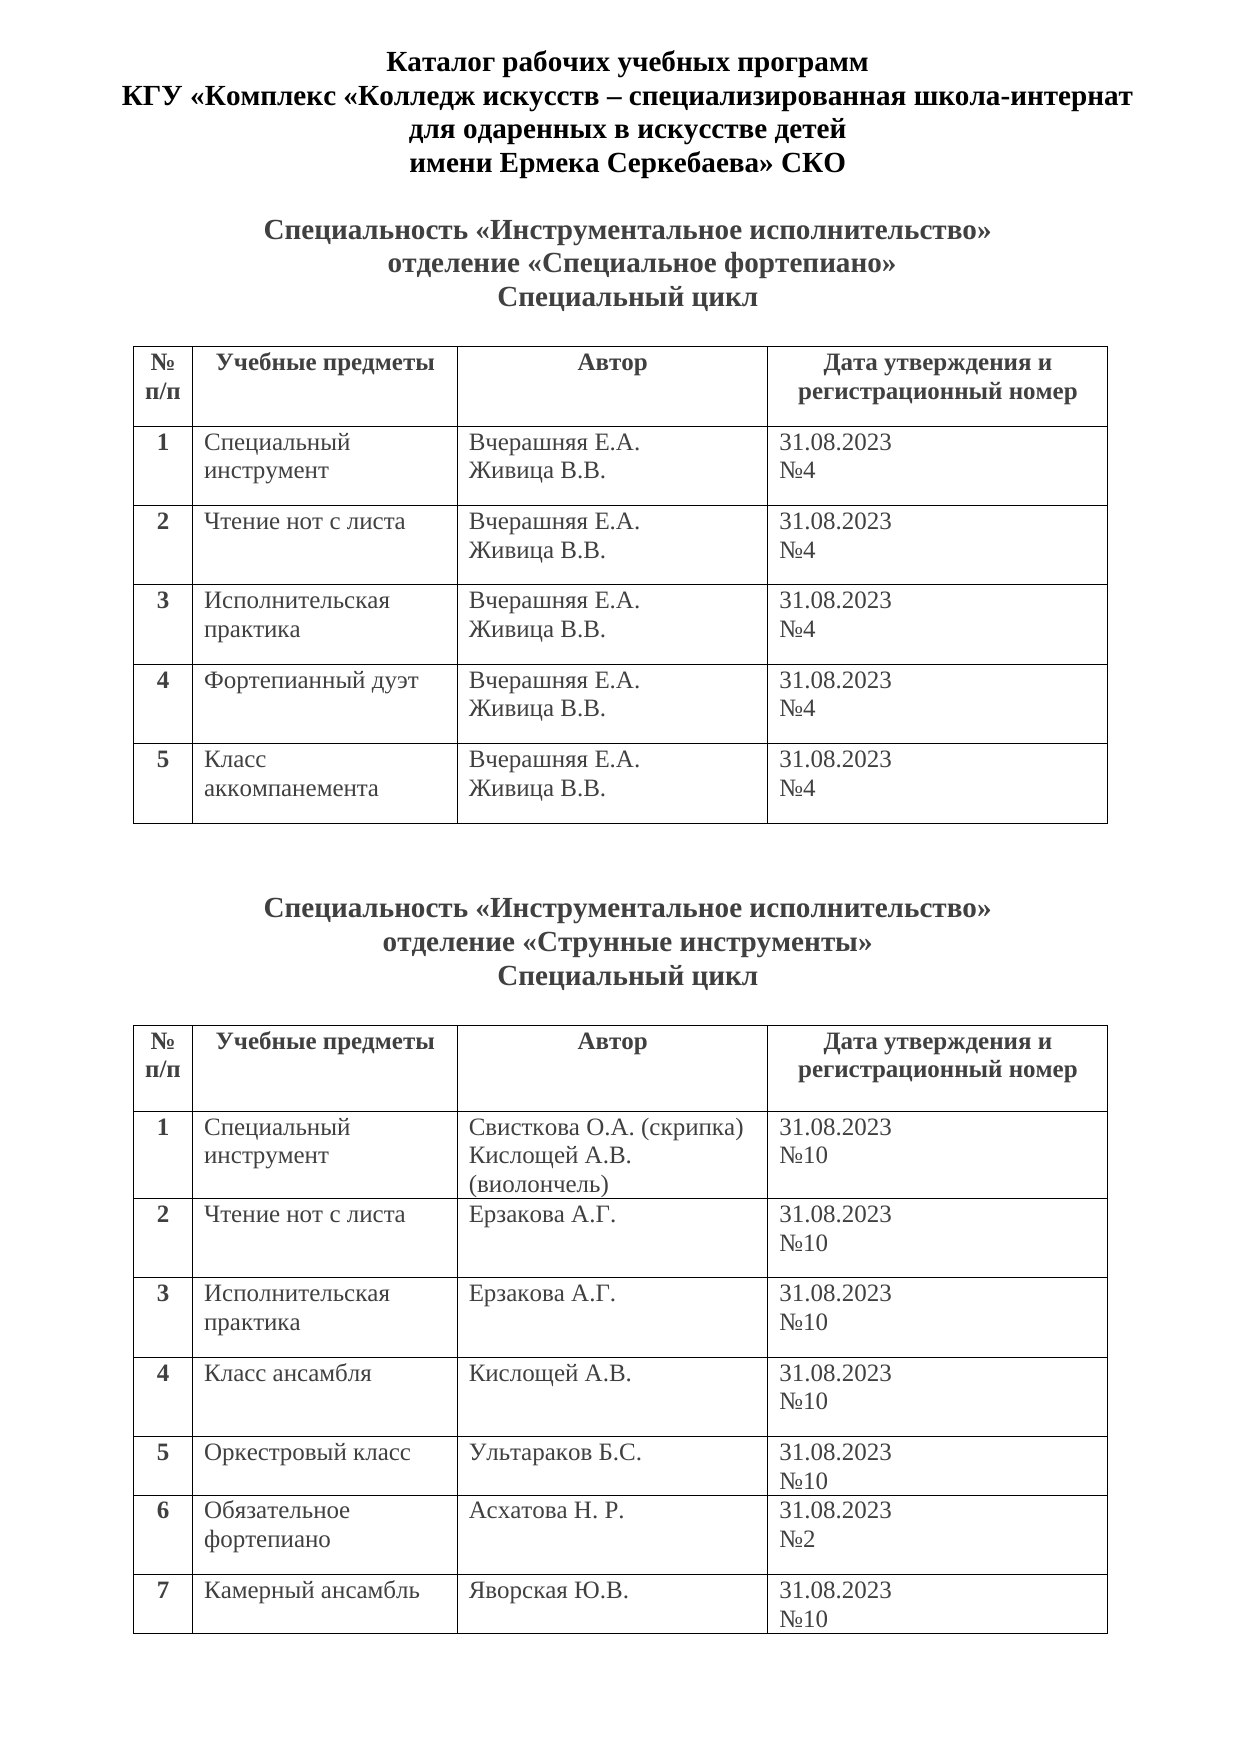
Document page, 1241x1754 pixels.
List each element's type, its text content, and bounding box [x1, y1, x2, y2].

table_cell Ерзакова А.Г. [458, 1278, 767, 1357]
table_cell 31.08.2023 №10 [768, 1199, 1107, 1277]
table_cell Исполнительская практика [193, 1278, 457, 1357]
table_cell Вчерашняя Е.А. Живица В.В. [458, 427, 767, 505]
table_cell 31.08.2023 №4 [768, 506, 1107, 584]
table_cell Обязательное фортепиано [193, 1496, 457, 1574]
table_cell 31.08.2023 №10 [768, 1575, 1107, 1632]
table_cell 31.08.2023 №10 [768, 1278, 1107, 1357]
table_cell Свисткова О.А. (скрипка) Кислощей А.В. (виолончель) [458, 1112, 767, 1198]
table_cell Ультараков Б.С. [458, 1437, 767, 1494]
table_header Дата утверждения и регистрационный номер [768, 1026, 1107, 1111]
text Специальность «Инструментальное исполнительство» [103, 891, 1152, 924]
text Специальный цикл [103, 279, 1152, 313]
table_cell 3 [134, 1278, 192, 1357]
table_cell 3 [134, 585, 192, 664]
table_cell 2 [134, 506, 192, 584]
text имени Ермека Серкебаева» СКО [103, 145, 1152, 178]
table_cell Асхатова Н. Р. [458, 1496, 767, 1574]
table_cell Вчерашняя Е.А. Живица В.В. [458, 744, 767, 822]
table_cell 31.08.2023 №10 [768, 1437, 1107, 1494]
table_cell 31.08.2023 №4 [768, 665, 1107, 743]
table_cell Вчерашняя Е.А. Живица В.В. [458, 506, 767, 584]
table_cell Исполнительская практика [193, 585, 457, 664]
table_header Дата утверждения и регистрационный номер [768, 347, 1107, 426]
table_cell 4 [134, 1358, 192, 1436]
table_cell Кислощей А.В. [458, 1358, 767, 1436]
table_cell Фортепианный дуэт [193, 665, 457, 743]
table_cell 1 [134, 427, 192, 505]
text Специальность «Инструментальное исполнительство» [103, 212, 1152, 246]
table_header Учебные предметы [193, 347, 457, 426]
table_cell 31.08.2023 №10 [768, 1358, 1107, 1436]
table_cell 31.08.2023 №4 [768, 744, 1107, 822]
table_cell Оркестровый класс [193, 1437, 457, 1494]
table_cell 5 [134, 1437, 192, 1494]
table_header Автор [458, 1026, 767, 1111]
table_cell Чтение нот с листа [193, 506, 457, 584]
table_header № п/п [134, 347, 192, 426]
table_cell 31.08.2023 №10 [768, 1112, 1107, 1198]
table_header Автор [458, 347, 767, 426]
table_cell 2 [134, 1199, 192, 1277]
text отделение «Струнные инструменты» [103, 924, 1152, 958]
table_cell Класс аккомпанемента [193, 744, 457, 822]
table_cell Класс ансамбля [193, 1358, 457, 1436]
table_cell Камерный ансамбль [193, 1575, 457, 1632]
table_cell Специальный инструмент [193, 1112, 457, 1198]
table_cell 6 [134, 1496, 192, 1574]
table_cell 4 [134, 665, 192, 743]
table_cell Чтение нот с листа [193, 1199, 457, 1277]
table_cell Специальный инструмент [193, 427, 457, 505]
text КГУ «Комплекс «Колледж искусств – специализированная школа-интернат для одаренных в искусстве детей [103, 78, 1152, 145]
text отделение «Специальное фортепиано» [103, 246, 1152, 279]
table_cell Вчерашняя Е.А. Живица В.В. [458, 585, 767, 664]
table_header № п/п [134, 1026, 192, 1111]
table_cell 7 [134, 1575, 192, 1632]
table_cell 1 [134, 1112, 192, 1198]
table_cell 31.08.2023 №4 [768, 585, 1107, 664]
text Специальный цикл [103, 958, 1152, 991]
table_cell Ерзакова А.Г. [458, 1199, 767, 1277]
text Каталог рабочих учебных программ [103, 44, 1152, 78]
table_cell Вчерашняя Е.А. Живица В.В. [458, 665, 767, 743]
table_cell 31.08.2023 №2 [768, 1496, 1107, 1574]
table_cell 31.08.2023 №4 [768, 427, 1107, 505]
table_header Учебные предметы [193, 1026, 457, 1111]
table_cell 5 [134, 744, 192, 822]
table_cell Яворская Ю.В. [458, 1575, 767, 1632]
